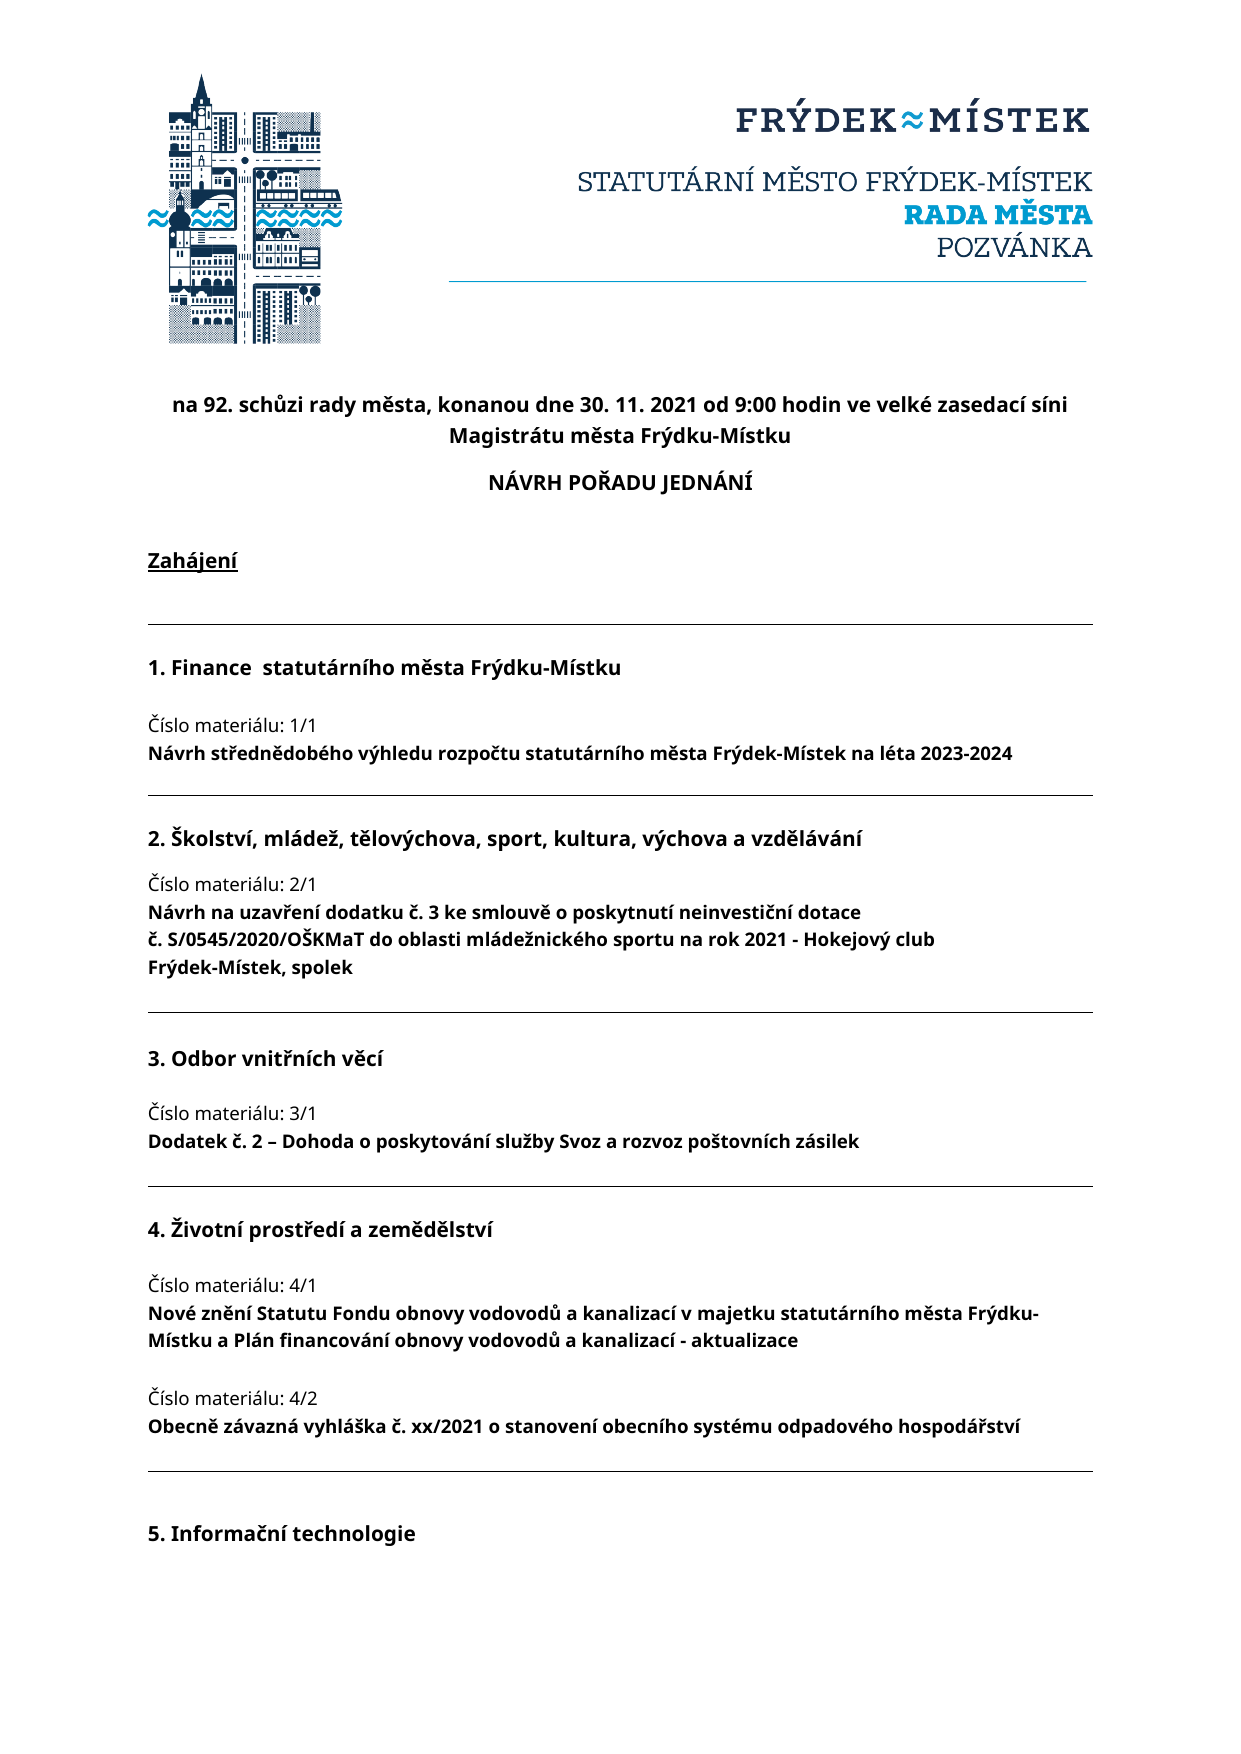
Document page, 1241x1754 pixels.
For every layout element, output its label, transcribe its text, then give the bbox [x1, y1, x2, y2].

text Číslo materiálu: 4/2 Obecně závazná vyhláška č. xx/2021 o stanovení obecního systému odpadového hospodářství [148, 1385, 1093, 1471]
picture [147, 73, 1093, 344]
text 2. Školství, mládež, tělovýchova, sport, kultura, výchova a vzdělávání [148, 824, 1093, 853]
text Číslo materiálu: 3/1 Dodatek č. 2 – Dohoda o poskytování služby Svoz a rozvoz poštovních zásilek [148, 1101, 1093, 1154]
text Číslo materiálu: 1/1 Návrh střednědobého výhledu rozpočtu statutárního města Frýdek-Místek na léta 2023-2024 [148, 682, 1093, 765]
text 5. Informační technologie [148, 1519, 1093, 1547]
text Číslo materiálu: 4/1 Nové znění Statutu Fondu obnovy vodovodů a kanalizací v majetku statutárního města Frýdku-Místku a Plán financování obnovy vodovodů a kanalizací - aktualizace [148, 1272, 1093, 1383]
text 3. Odbor vnitřních věcí [148, 1044, 1093, 1072]
text na 92. schůzi rady města, konanou dne 30. 11. 2021 od 9:00 hodin ve velké zasedací síni Magistrátu města Frýdku-Místku [148, 390, 1093, 449]
text NÁVRH POŘADU JEDNÁNÍ [148, 468, 1093, 497]
text 4. Životní prostředí a zemědělství [148, 1216, 1093, 1244]
text Číslo materiálu: 2/1 Návrh na uzavření dodatku č. 3 ke smlouvě o poskytnutí neinvestiční dotace č. S/0545/2020/OŠKMaT do oblasti mládežnického sportu na rok 2021 - Hokejový club Frýdek-Místek, spolek [148, 872, 1093, 1012]
text 1. Finance statutárního města Frýdku-Místku [148, 653, 1093, 682]
text Zahájení [148, 516, 1093, 575]
